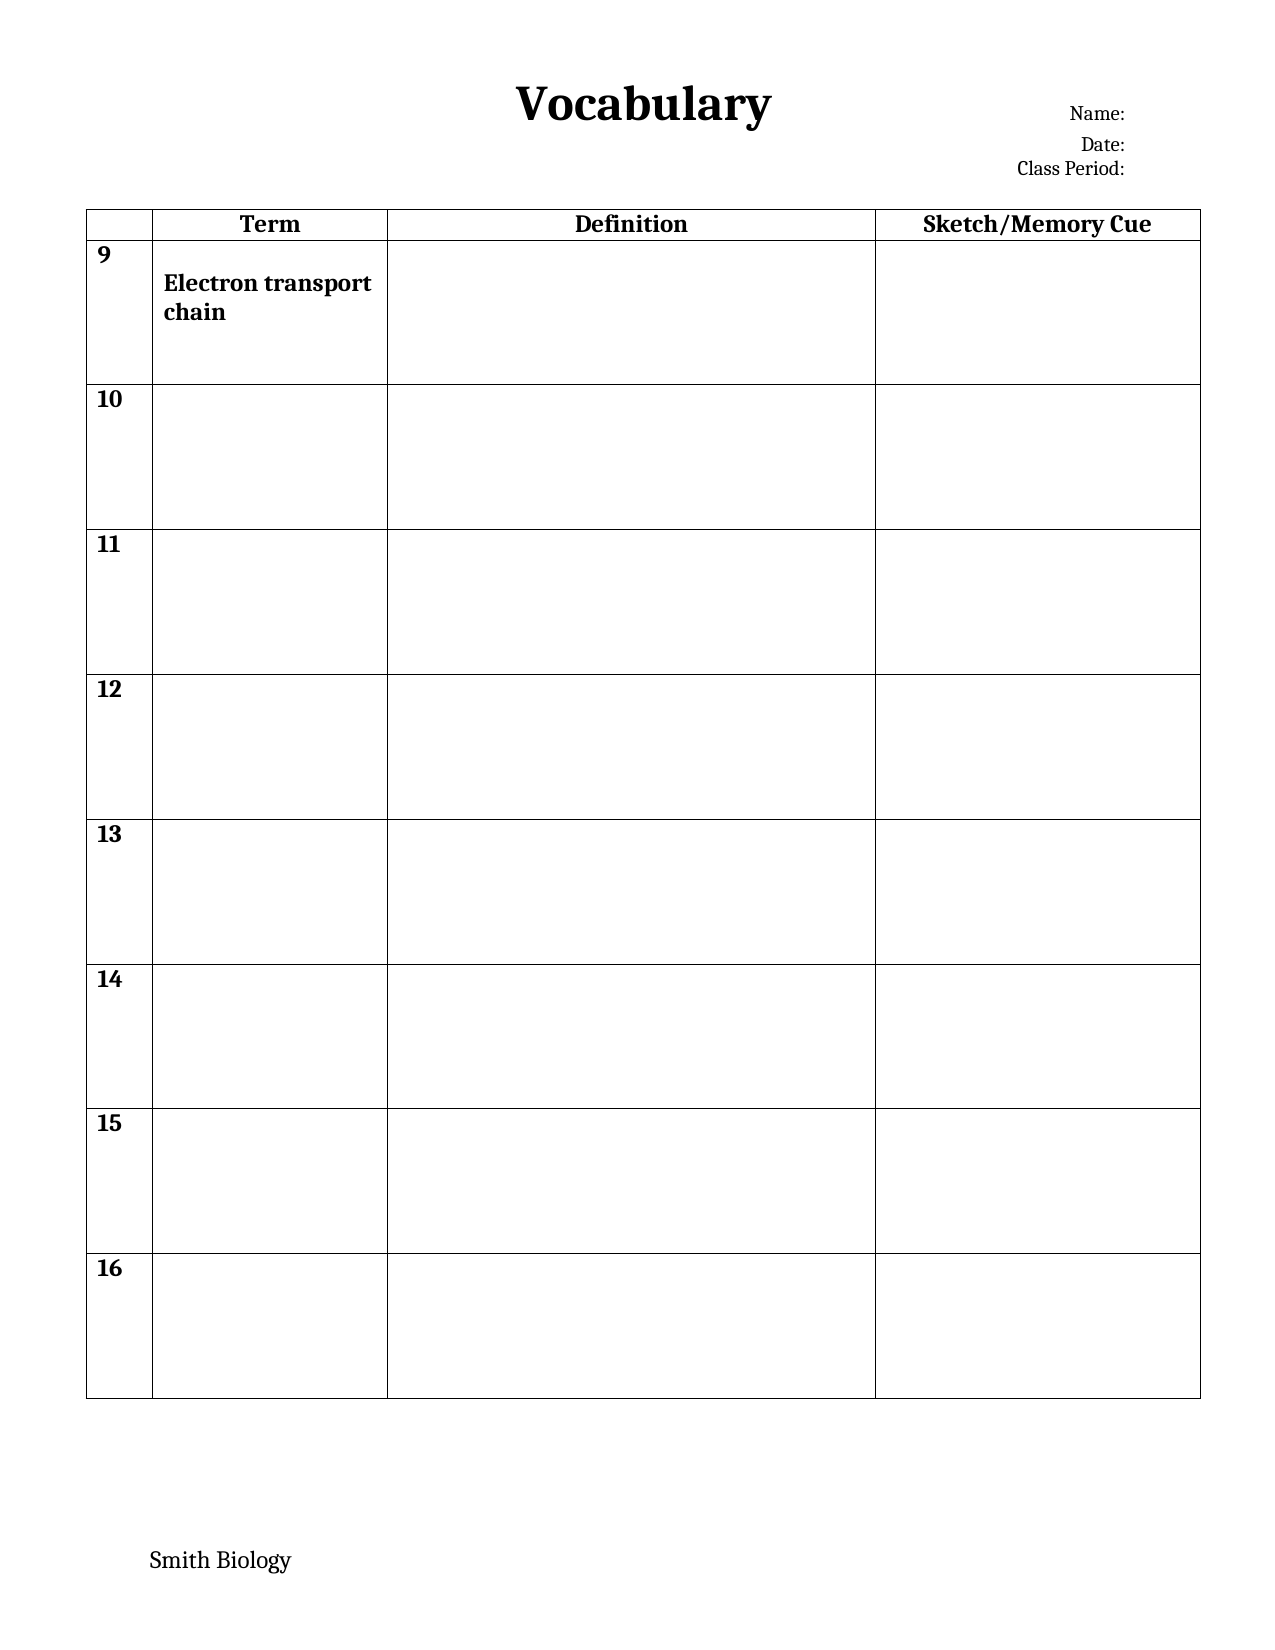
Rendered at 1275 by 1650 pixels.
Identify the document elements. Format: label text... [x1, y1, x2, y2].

table_cell [388, 965, 875, 1108]
table_cell 14 [87, 965, 152, 1108]
table_cell [153, 1254, 387, 1398]
table_cell 16 [87, 1254, 152, 1398]
table_cell 15 [87, 1109, 152, 1253]
table_cell [876, 675, 1200, 819]
table_cell [388, 820, 875, 963]
table_cell [876, 385, 1200, 529]
table_cell 11 [87, 530, 152, 674]
table_cell [153, 1109, 387, 1253]
table_cell [153, 675, 387, 819]
table_header Definition [388, 210, 875, 239]
table_cell [388, 1254, 875, 1398]
table_cell [388, 530, 875, 674]
table_header Term [153, 210, 387, 239]
table_cell [876, 241, 1200, 384]
table_cell [388, 1109, 875, 1253]
table_cell [876, 1109, 1200, 1253]
table_cell [153, 385, 387, 529]
table_cell 9 [87, 241, 152, 384]
table_cell [153, 965, 387, 1108]
table_cell [876, 965, 1200, 1108]
table_cell [388, 385, 875, 529]
table_cell [876, 1254, 1200, 1398]
table_header Sketch/Memory Cue [876, 210, 1200, 239]
table_cell [876, 820, 1200, 963]
table_cell [388, 675, 875, 819]
table_cell [153, 820, 387, 963]
table_cell [153, 530, 387, 674]
table_header [87, 210, 152, 239]
table_cell [388, 241, 875, 384]
table_cell Electron transport chain [153, 241, 387, 384]
table_cell 12 [87, 675, 152, 819]
table_cell 10 [87, 385, 152, 529]
table_cell [876, 530, 1200, 674]
table_cell 13 [87, 820, 152, 963]
